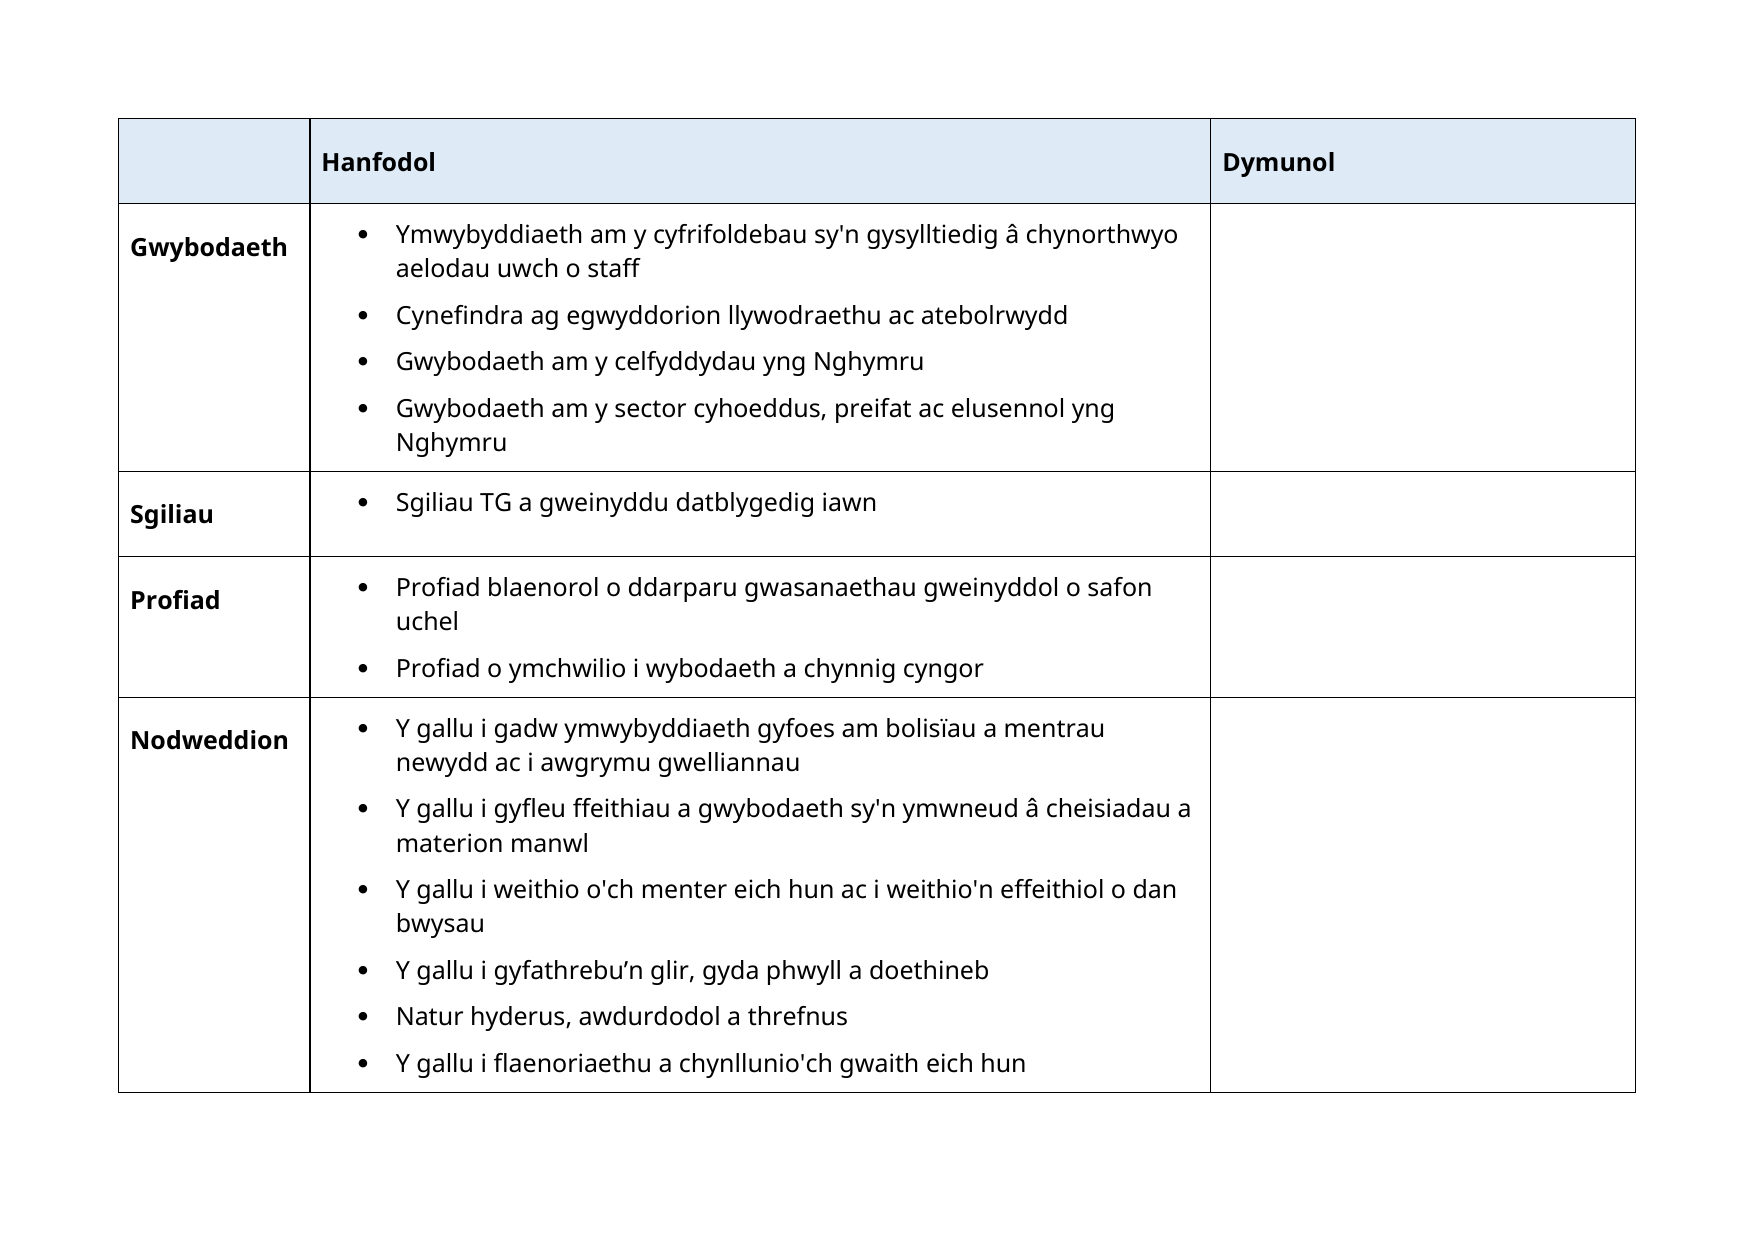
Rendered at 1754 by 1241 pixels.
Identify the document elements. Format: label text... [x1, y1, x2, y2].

table_cell Gwybodaeth [119, 204, 309, 471]
table_header Dymunol [1211, 119, 1635, 203]
table_cell Sgiliau [119, 472, 309, 556]
table_cell [1211, 472, 1635, 556]
table_cell Profiad blaenorol o ddarparu gwasanaethau gweinyddol o safon uchel Profiad o ymchwilio i wybodaeth a chynnig cyngor [311, 557, 1210, 697]
table_cell Nodweddion [119, 698, 309, 1092]
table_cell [311, 698, 1210, 1092]
table_cell [1211, 204, 1635, 471]
table_header [119, 119, 309, 203]
table_cell Sgiliau TG a gweinyddu datblygedig iawn [311, 472, 1210, 556]
table_header Hanfodol [311, 119, 1210, 203]
table_cell Ymwybyddiaeth am y cyfrifoldebau sy'n gysylltiedig â chynorthwyo aelodau uwch o staff Cynefindra ag egwyddorion llywodraethu ac atebolrwydd Gwybodaeth am y celfyddydau yng Nghymru Gwybodaeth am y sector cyhoeddus, preifat ac elusennol yng Nghymru [311, 204, 1210, 471]
table_cell [1211, 698, 1635, 1092]
table_cell [1211, 557, 1635, 697]
table_cell Profiad [119, 557, 309, 697]
